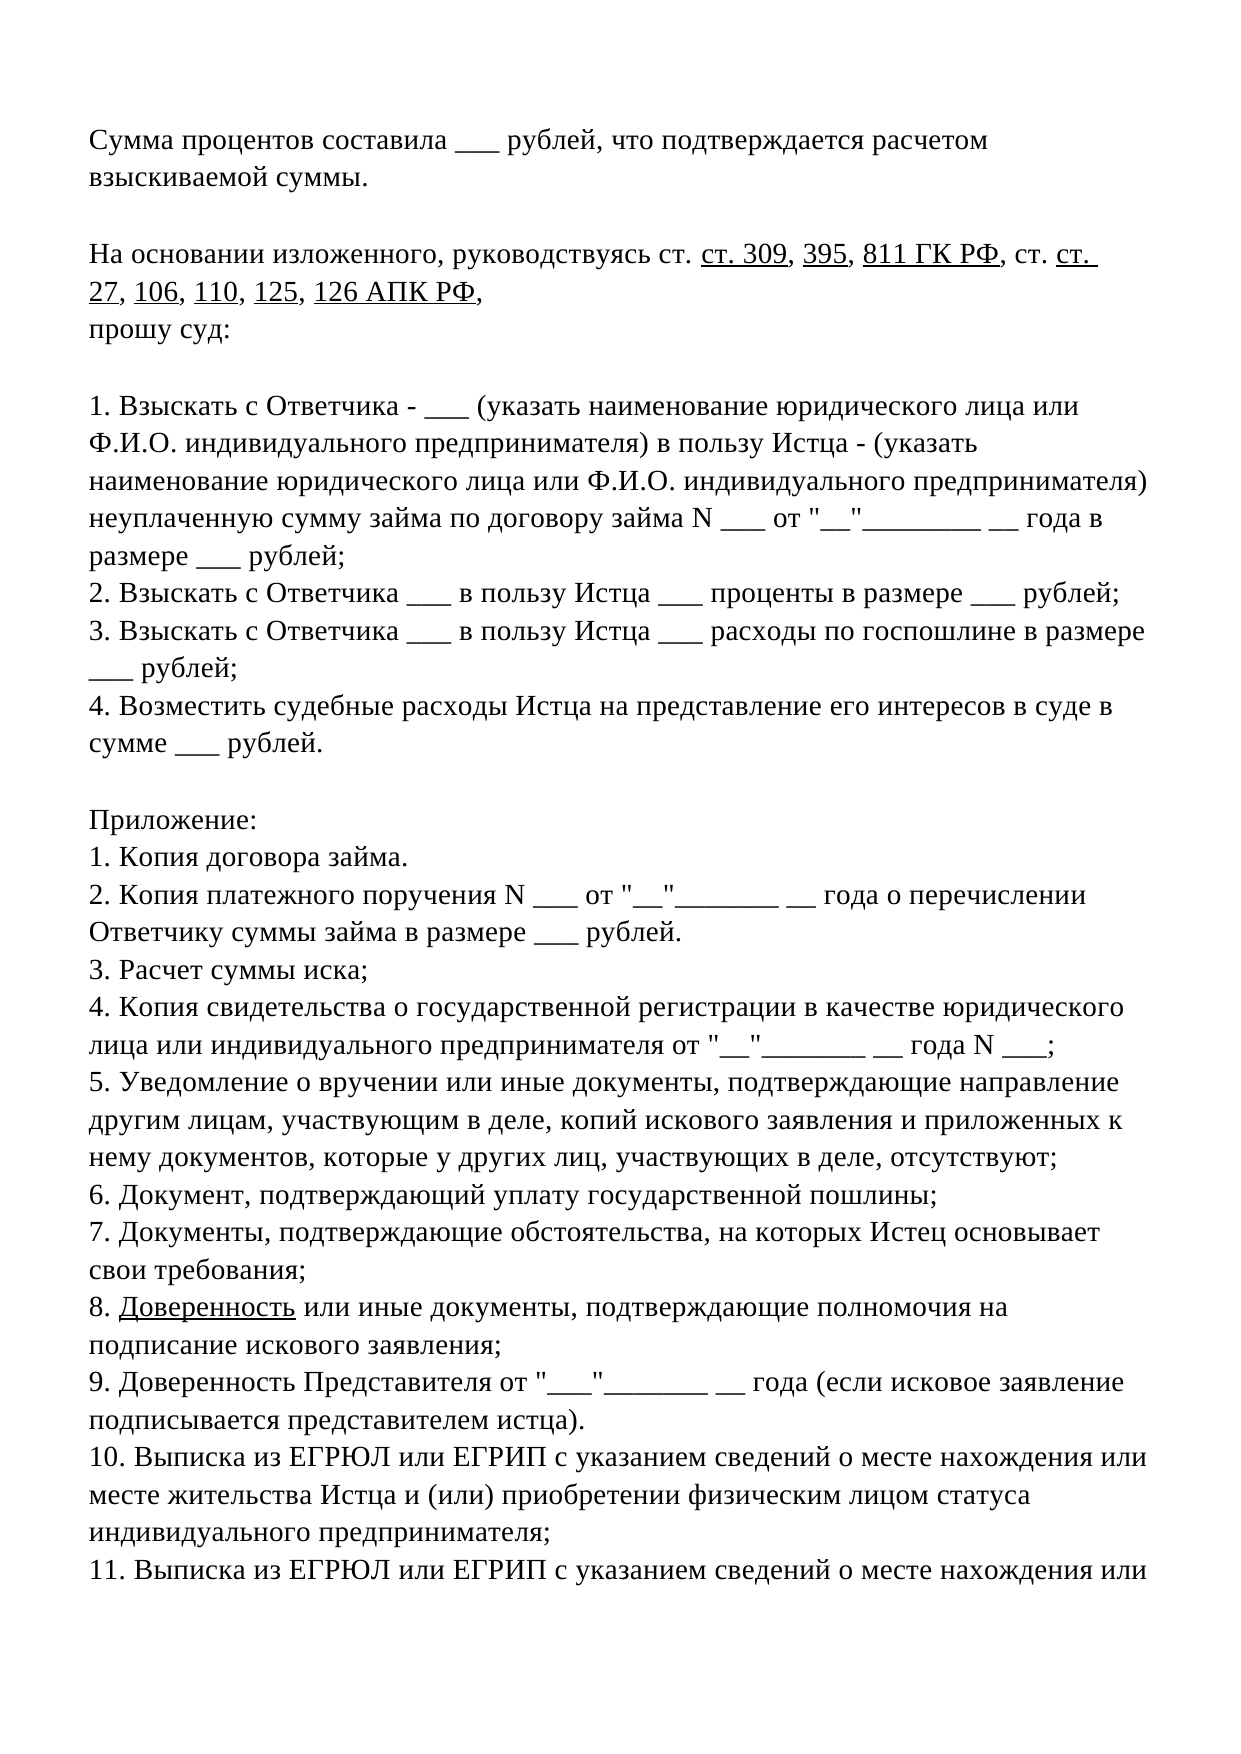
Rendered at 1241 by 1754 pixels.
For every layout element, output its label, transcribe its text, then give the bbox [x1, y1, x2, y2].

text На основании изложенного, руководствуясь ст. ст. 309, 395, 811 ГК РФ, ст. ст. 27, 106, 110, 125, 126 АПК РФ, [89, 232, 1152, 307]
text прошу суд: [89, 307, 1152, 345]
text 1. Взыскать с Ответчика - ___ (указать наименование юридического лица или Ф.И.О. индивидуального предпринимателя) в пользу Истца - (указать наименование юридического лица или Ф.И.О. индивидуального предпринимателя) неуплаченную сумму займа по договору займа N ___ от "__"________ __ года в размере ___ рублей; 2. Взыскать с Ответчика ___ в пользу Истца ___ проценты в размере ___ рублей; 3. Взыскать с Ответчика ___ в пользу Истца ___ расходы по госпошлине в размере ___ рублей; 4. Возместить судебные расходы Истца на представление его интересов в суде в сумме ___ рублей. [89, 384, 1152, 759]
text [89, 798, 1152, 1585]
text Сумма процентов составила ___ рублей, что подтверждается расчетом взыскиваемой суммы. [89, 118, 1152, 193]
